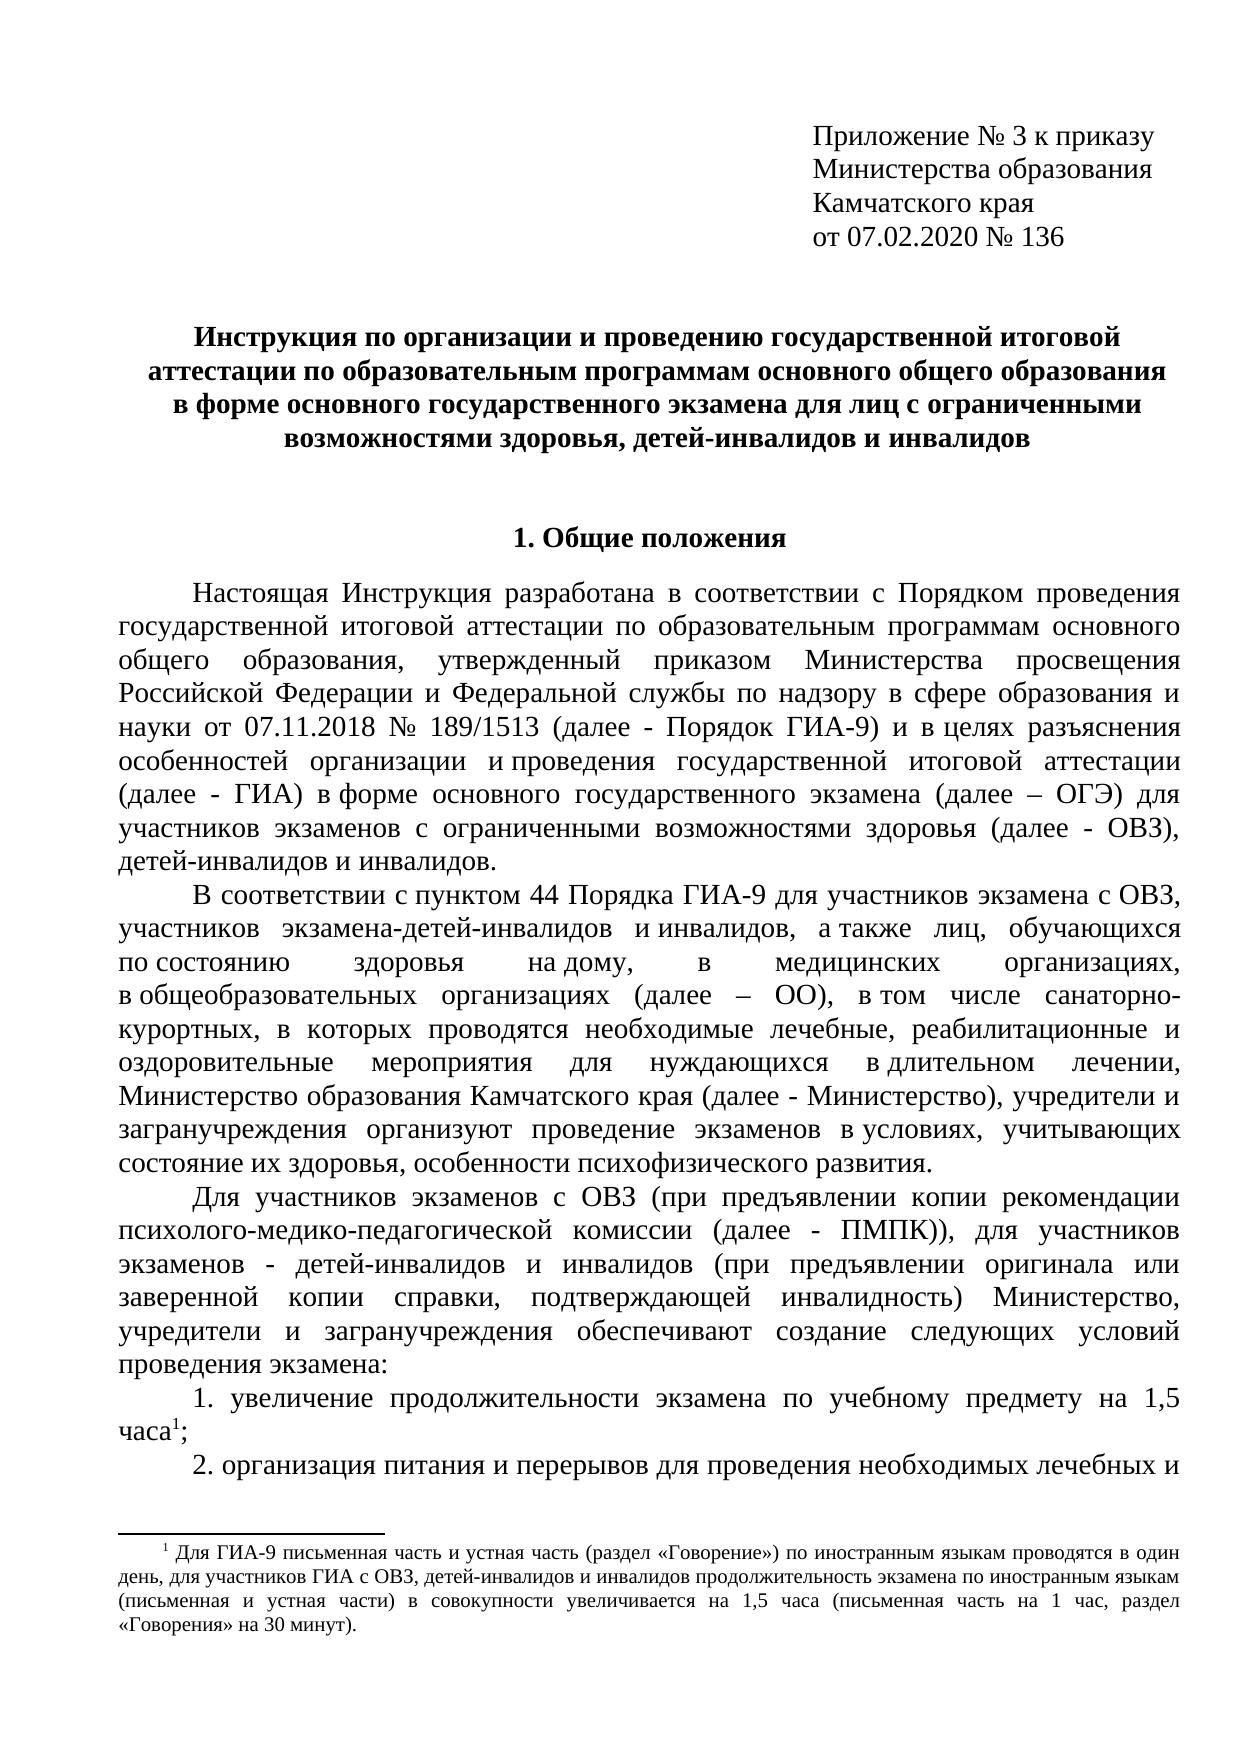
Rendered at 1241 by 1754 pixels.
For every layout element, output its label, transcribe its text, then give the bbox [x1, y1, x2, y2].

text 1. увеличение продолжительности экзамена по учебному предмету на 1,5 часа; [118, 1380, 1181, 1447]
text Приложение № 3 к приказу [118, 118, 1181, 152]
text Камчатского края [118, 185, 1181, 219]
text от 07.02.2020 № 136 [118, 219, 1181, 252]
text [118, 1447, 1181, 1481]
title Настоящая Инструкция разработана в соответствии с Порядком проведения государственной итоговой аттестации по образовательным программам основного общего образования, утвержденный приказом Министерства просвещения Российской Федерации и Федеральной службы по надзору в сфере образования и науки от 07.11.2018 № 189/1513 (далее - Порядок ГИА-9) и в целях разъяснения особенностей организации и проведения государственной итоговой аттестации (далее - ГИА) в форме основного государственного экзамена (далее – ОГЭ) для участников экзаменов с ограниченными возможностями здоровья (далее - ОВЗ), детей-инвалидов и инвалидов. [118, 575, 1181, 877]
text Инструкция по организации и проведению государственной итоговой аттестации по образовательным программам основного общего образования в форме основного государственного экзамена для лиц с ограниченными возможностями здоровья, детей-инвалидов и инвалидов [118, 319, 1196, 453]
text В соответствии с пунктом 44 Порядка ГИА-9 для участников экзамена с ОВЗ, участников экзамена-детей-инвалидов и инвалидов, а также лиц, обучающихся по состоянию здоровья на дому, в медицинских организациях, в общеобразовательных организациях (далее – ОО), в том числе санаторно-курортных, в которых проводятся необходимые лечебные, реабилитационные и оздоровительные мероприятия для нуждающихся в длительном лечении, Министерство образования Камчатского края (далее - Министерство), учредители и загранучреждения организуют проведение экзаменов в условиях, учитывающих состояние их здоровья, особенности психофизического развития. [118, 877, 1181, 1179]
text 1. Общие положения [118, 521, 1181, 554]
text Для участников экзаменов с ОВЗ (при предъявлении копии рекомендации психолого-медико-педагогической комиссии (далее - ПМПК)), для участников экзаменов - детей-инвалидов и инвалидов (при предъявлении оригинала или заверенной копии справки, подтверждающей инвалидность) Министерство, учредители и загранучреждения обеспечивают создание следующих условий проведения экзамена: [118, 1179, 1181, 1380]
text Министерства образования [118, 152, 1181, 185]
